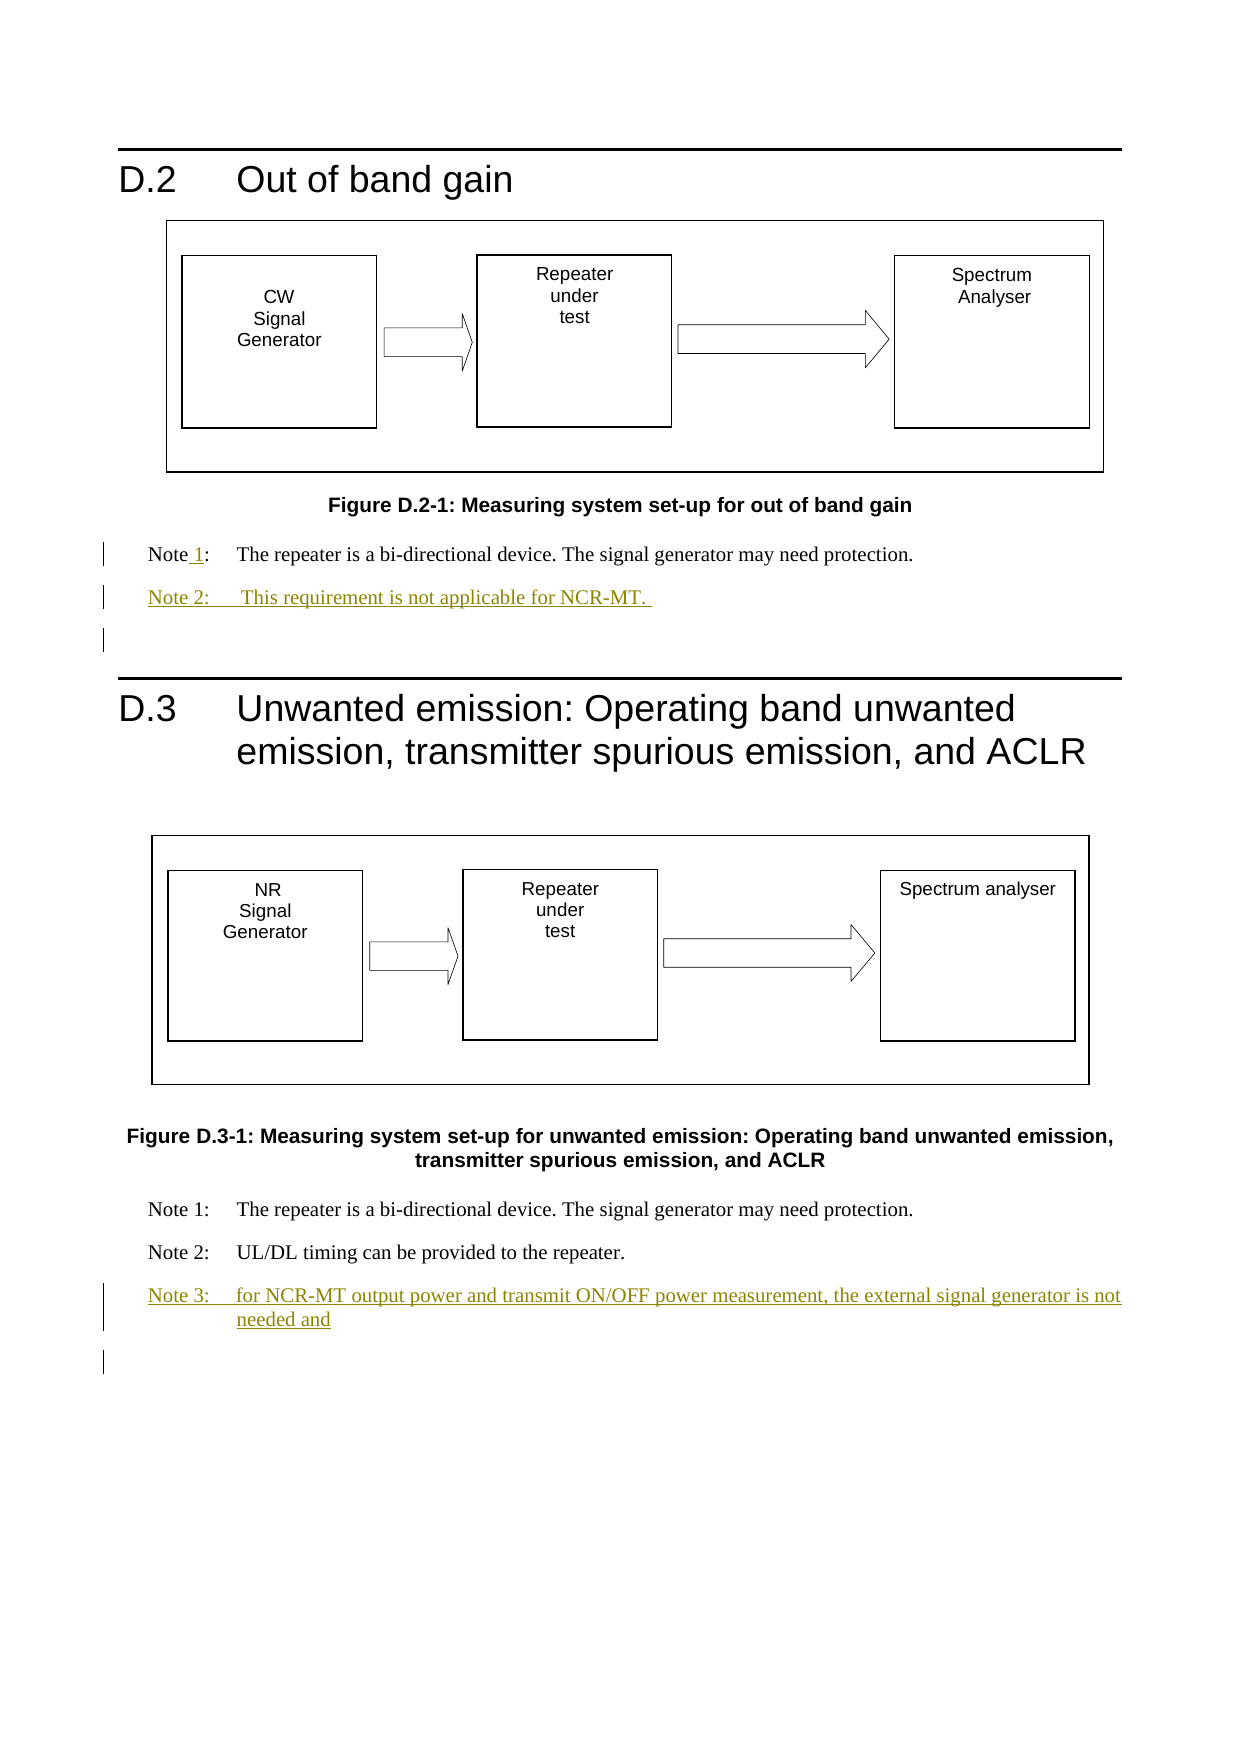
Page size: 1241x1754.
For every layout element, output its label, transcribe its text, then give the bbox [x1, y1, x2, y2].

subtitle D.3 Unwanted emission: Operating band unwanted emission, transmitter spurious emission, and ACLR [118, 680, 1122, 772]
subtitle D.2 Out of band gain [118, 151, 1122, 200]
text Figure D.2-1: Measuring system set-up for out of band gain [118, 493, 1122, 517]
text Note 2: UL/DL timing can be provided to the repeater. [148, 1240, 1122, 1264]
text Note 1: The repeater is a bi-directional device. The signal generator may need protection. [148, 1197, 1122, 1221]
text Figure D.3-1: Measuring system set-up for unwanted emission: Operating band unwanted emission, transmitter spurious emission, and ACLR [118, 1124, 1122, 1172]
text Note: The repeater is a bi-directional device. The signal generator may need protection. [148, 542, 1122, 566]
